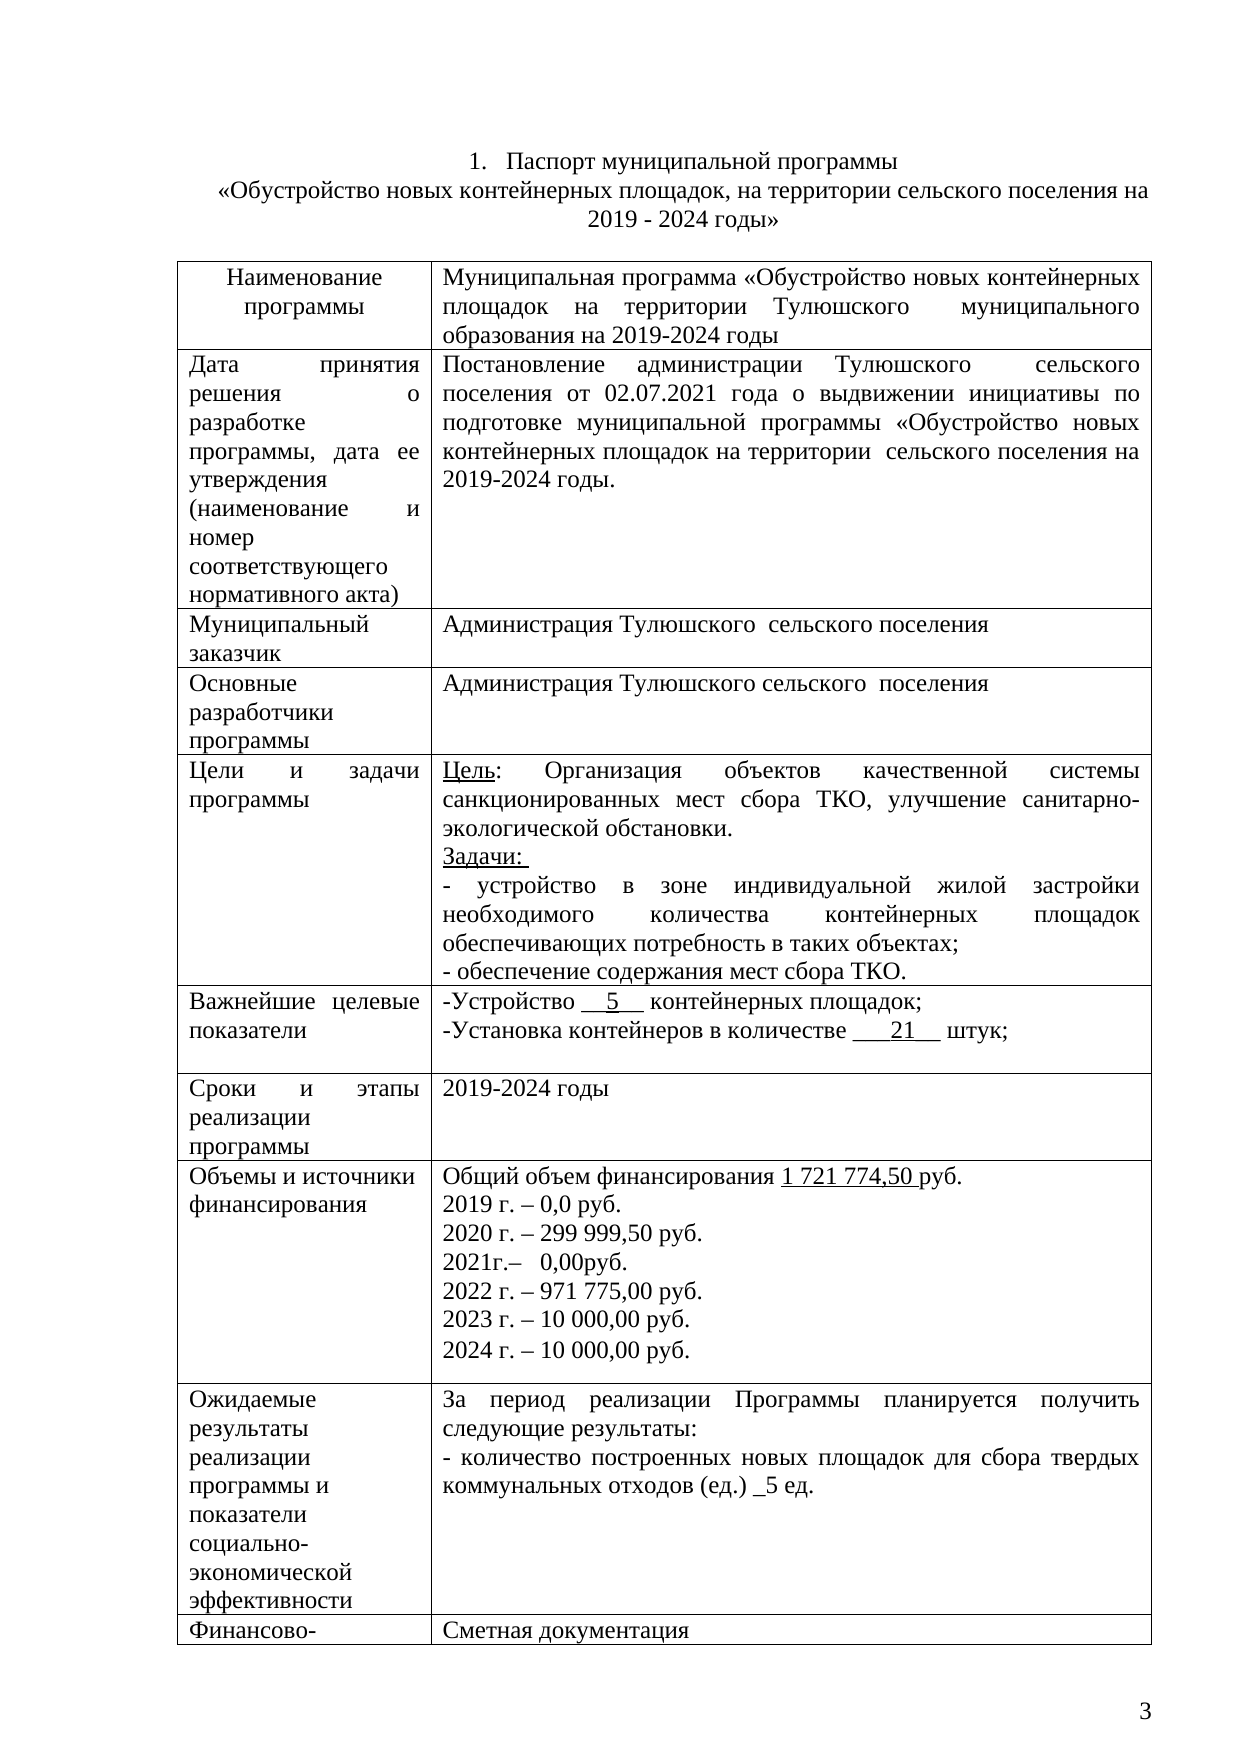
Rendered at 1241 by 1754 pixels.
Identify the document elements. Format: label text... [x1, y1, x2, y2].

table_cell Дата принятия решения о разработке программы, дата ее утверждения (наименование и номер соответствующего нормативного акта) [178, 350, 431, 608]
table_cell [178, 1615, 431, 1644]
table_cell -Устройство __5__ контейнерных площадок; -Установка контейнеров в количестве ___21__ штук; [432, 986, 1151, 1072]
list Паспорт муниципальной программы [215, 146, 1152, 175]
table_cell Администрация Тулюшского сельского поселения [432, 668, 1151, 754]
table_cell Основные разработчики программы [178, 668, 431, 754]
table_cell Цель: Организация объектов качественной системы санкционированных мест сбора ТКО, улучшение санитарно-экологической обстановки. Задачи: - устройство в зоне индивидуальной жилой застройки необходимого количества контейнерных площадок обеспечивающих потребность в таких объектах; - обеспечение содержания мест сбора ТКО. [432, 755, 1151, 985]
table_cell Цели и задачи программы [178, 755, 431, 985]
table_cell Ожидаемые результаты реализации программы и показатели социально-экономической эффективности [178, 1384, 431, 1614]
table_header Муниципальная программа «Обустройство новых контейнерных площадок на территории Тулюшского муниципального образования на 2019-2024 годы [432, 262, 1151, 348]
text «Обустройство новых контейнерных площадок, на территории сельского поселения на 2019 - 2024 годы» [215, 175, 1152, 232]
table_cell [432, 1615, 1151, 1644]
table_cell Муниципальный заказчик [178, 609, 431, 667]
table_header Наименование программы [178, 262, 431, 348]
table_cell Сроки и этапы реализации программы [178, 1074, 431, 1160]
table_cell Объемы и источники финансирования [178, 1161, 431, 1383]
table_cell За период реализации Программы планируется получить следующие результаты: - количество построенных новых площадок для сбора твердых коммунальных отходов (ед.) _5 ед. [432, 1384, 1151, 1614]
table_cell Общий объем финансирования 1 721 774,50 руб. 2019 г. – 0,0 руб. 2020 г. – 299 999,50 руб. 2021г.– 0,00руб. 2022 г. – 971 775,00 руб. 2023 г. – 10 000,00 руб. 2024 г. – 10 000,00 руб. [432, 1161, 1151, 1383]
table_cell Важнейшие целевые показатели [178, 986, 431, 1072]
table_cell Постановление администрации Тулюшского сельского поселения от 02.07.2021 года о выдвижении инициативы по подготовке муниципальной программы «Обустройство новых контейнерных площадок на территории сельского поселения на 2019-2024 годы. [432, 350, 1151, 608]
table_cell 2019-2024 годы [432, 1074, 1151, 1160]
table_cell Администрация Тулюшского сельского поселения [432, 609, 1151, 667]
